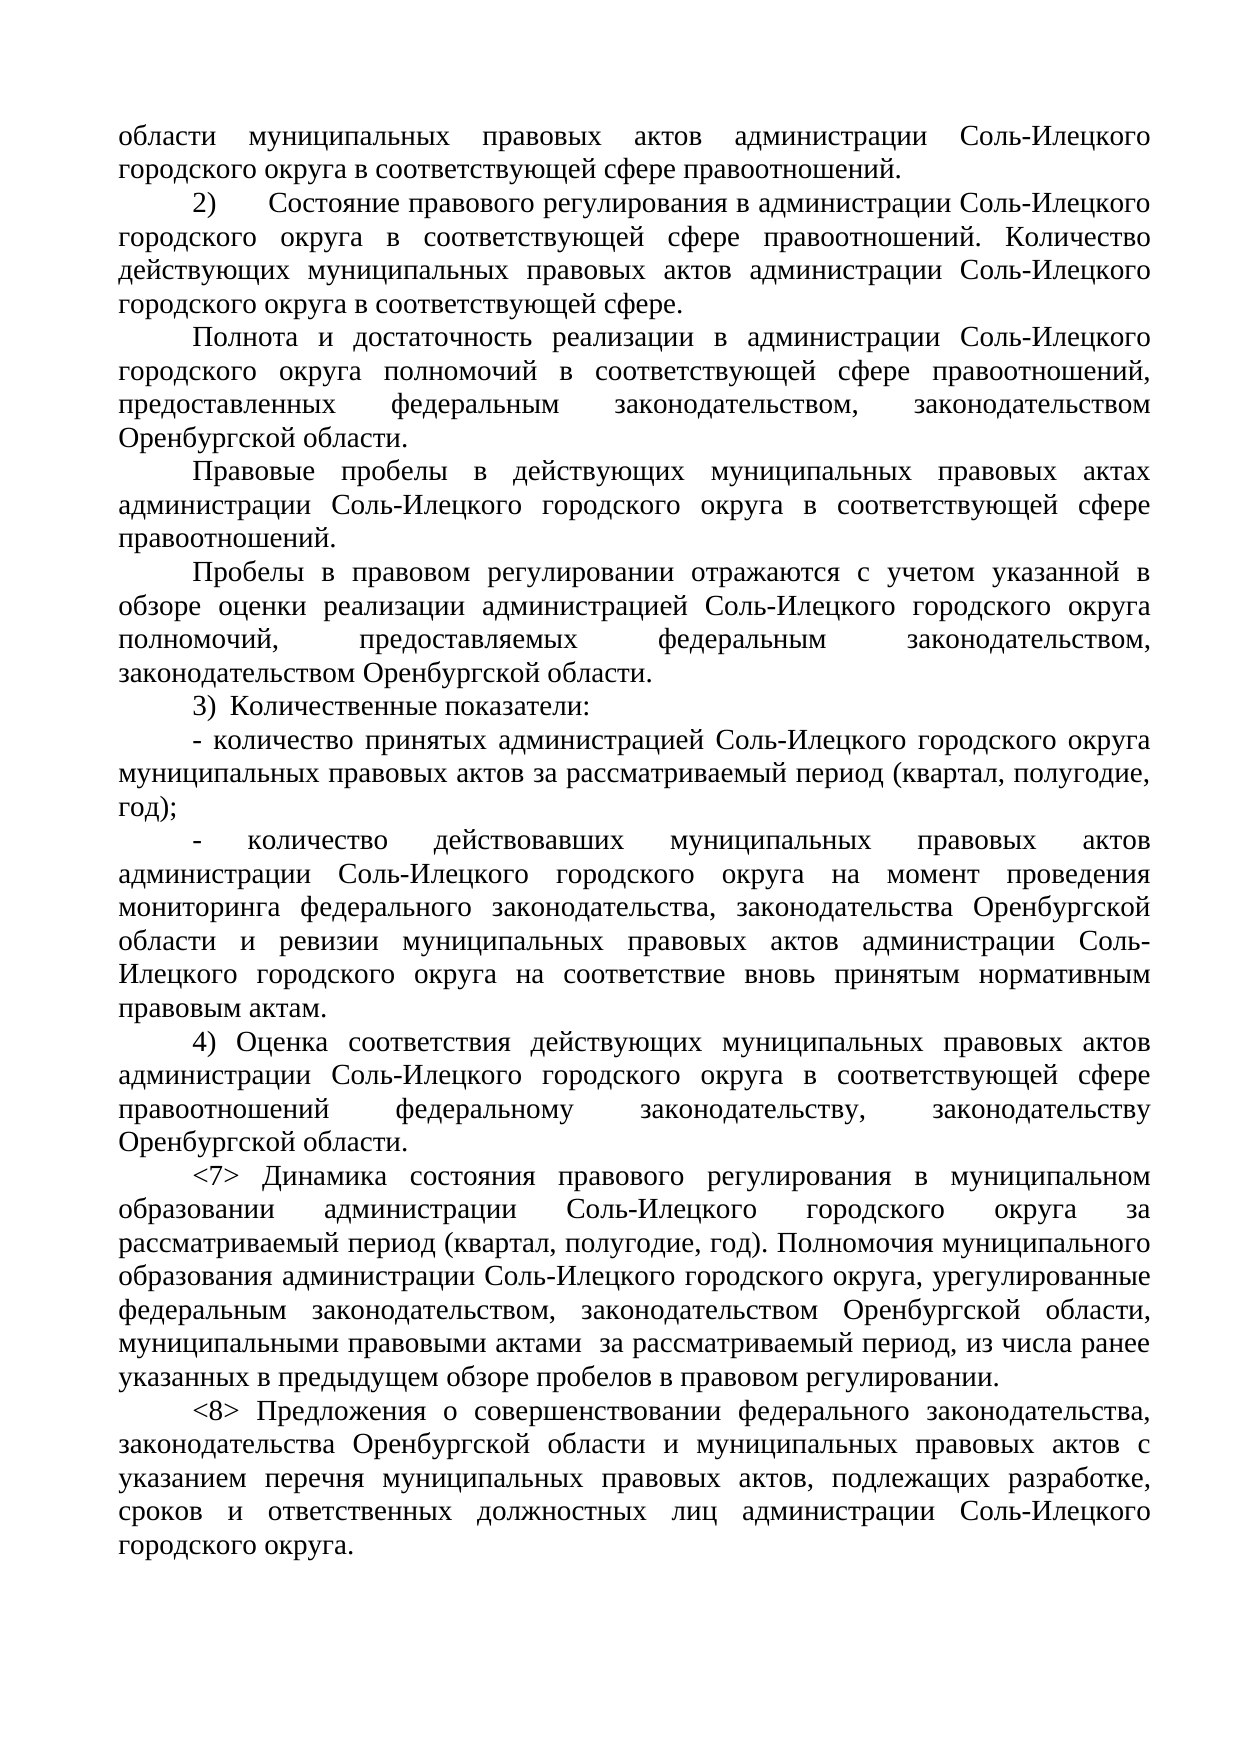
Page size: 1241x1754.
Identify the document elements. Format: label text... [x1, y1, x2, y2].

list Состояние правового регулирования в администрации Соль-Илецкого городского округа в соответствующей сфере правоотношений. Количество действующих муниципальных правовых актов администрации Соль-Илецкого городского округа в соответствующей сфере. [118, 185, 1152, 319]
text Пробелы в правовом регулировании отражаются с учетом указанной в обзоре оценки реализации администрацией Соль-Илецкого городского округа полномочий, предоставляемых федеральным законодательством, законодательством Оренбургской области. [118, 554, 1152, 688]
text 4) Оценка соответствия действующих муниципальных правовых актов администрации Соль-Илецкого городского округа в соответствующей сфере правоотношений федеральному законодательству, законодательству Оренбургской области. [118, 1024, 1152, 1158]
text <7> Динамика состояния правового регулирования в муниципальном образовании администрации Соль-Илецкого городского округа за рассматриваемый период (квартал, полугодие, год). Полномочия муниципального образования администрации Соль-Илецкого городского округа, урегулированные федеральным законодательством, законодательством Оренбургской области, муниципальными правовыми актами за рассматриваемый период, из числа ранее указанных в предыдущем обзоре пробелов в правовом регулировании. [118, 1158, 1152, 1393]
text Правовые пробелы в действующих муниципальных правовых актах администрации Соль-Илецкого городского округа в соответствующей сфере правоотношений. [118, 453, 1152, 554]
text - количество действовавших муниципальных правовых актов администрации Соль-Илецкого городского округа на момент проведения мониторинга федерального законодательства, законодательства Оренбургской области и ревизии муниципальных правовых актов администрации Соль-Илецкого городского округа на соответствие вновь принятым нормативным правовым актам. [118, 822, 1152, 1024]
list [118, 118, 1152, 185]
list Количественные показатели: [192, 688, 1152, 722]
text <8> Предложения о совершенствовании федерального законодательства, законодательства Оренбургской области и муниципальных правовых актов с указанием перечня муниципальных правовых актов, подлежащих разработке, сроков и ответственных должностных лиц администрации Соль-Илецкого городского округа. [118, 1393, 1152, 1560]
text - количество принятых администрацией Соль-Илецкого городского округа муниципальных правовых актов за рассматриваемый период (квартал, полугодие, год); [118, 722, 1152, 822]
text Полнота и достаточность реализации в администрации Соль-Илецкого городского округа полномочий в соответствующей сфере правоотношений, предоставленных федеральным законодательством, законодательством Оренбургской области. [118, 319, 1152, 453]
